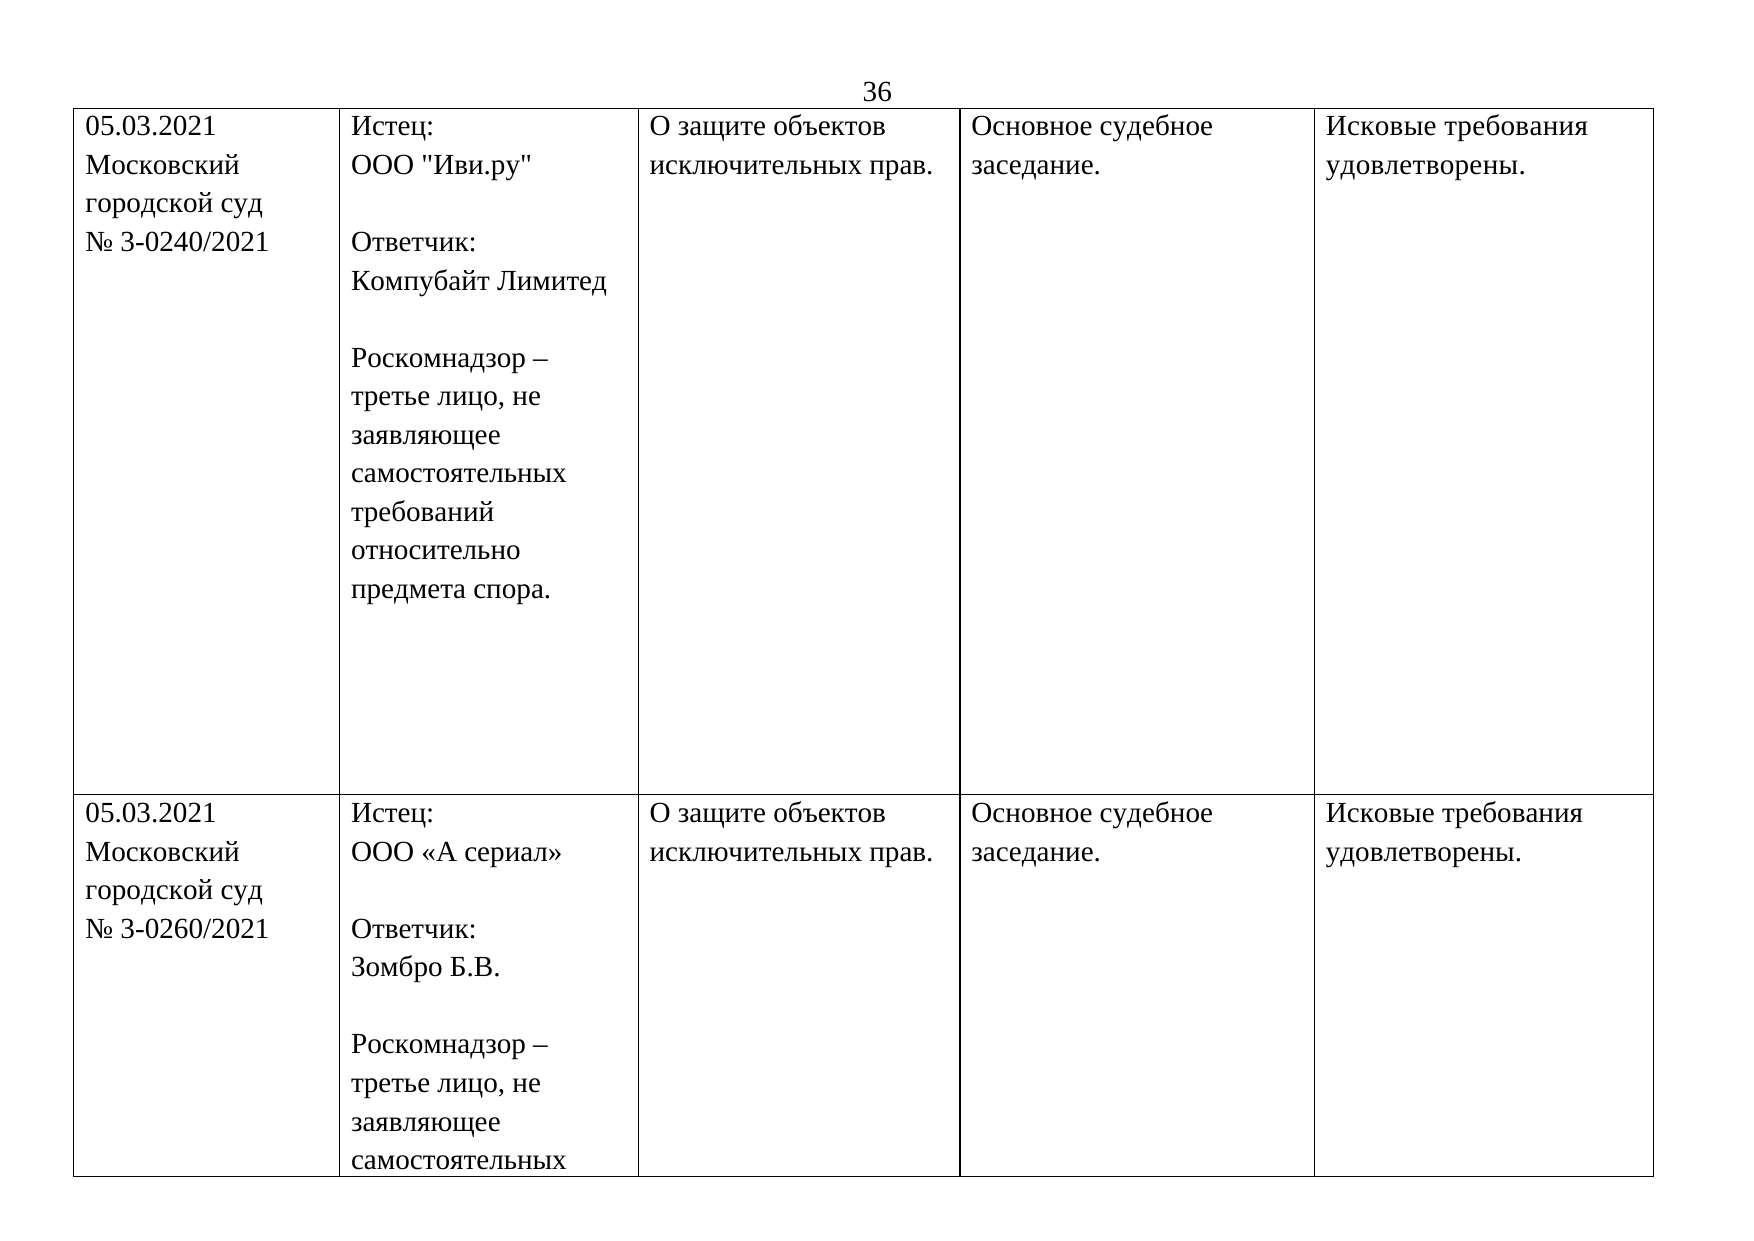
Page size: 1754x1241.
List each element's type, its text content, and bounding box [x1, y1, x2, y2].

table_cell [340, 795, 638, 1176]
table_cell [74, 795, 339, 1176]
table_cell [639, 109, 959, 794]
table_cell Основное судебное заседание. [961, 109, 1314, 794]
table_cell Истец: ООО "Иви.ру" Ответчик: Компубайт Лимитед Роскомнадзор – третье лицо, не заявляющее самостоятельных требований относительно предмета спора. [340, 109, 638, 794]
table_cell Исковые требования удовлетворены. [1315, 109, 1653, 794]
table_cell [1315, 795, 1653, 1176]
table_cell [961, 795, 1314, 1176]
table_cell 05.03.2021 Московский городской суд № 3-0240/2021 [74, 109, 339, 794]
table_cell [639, 795, 959, 1176]
